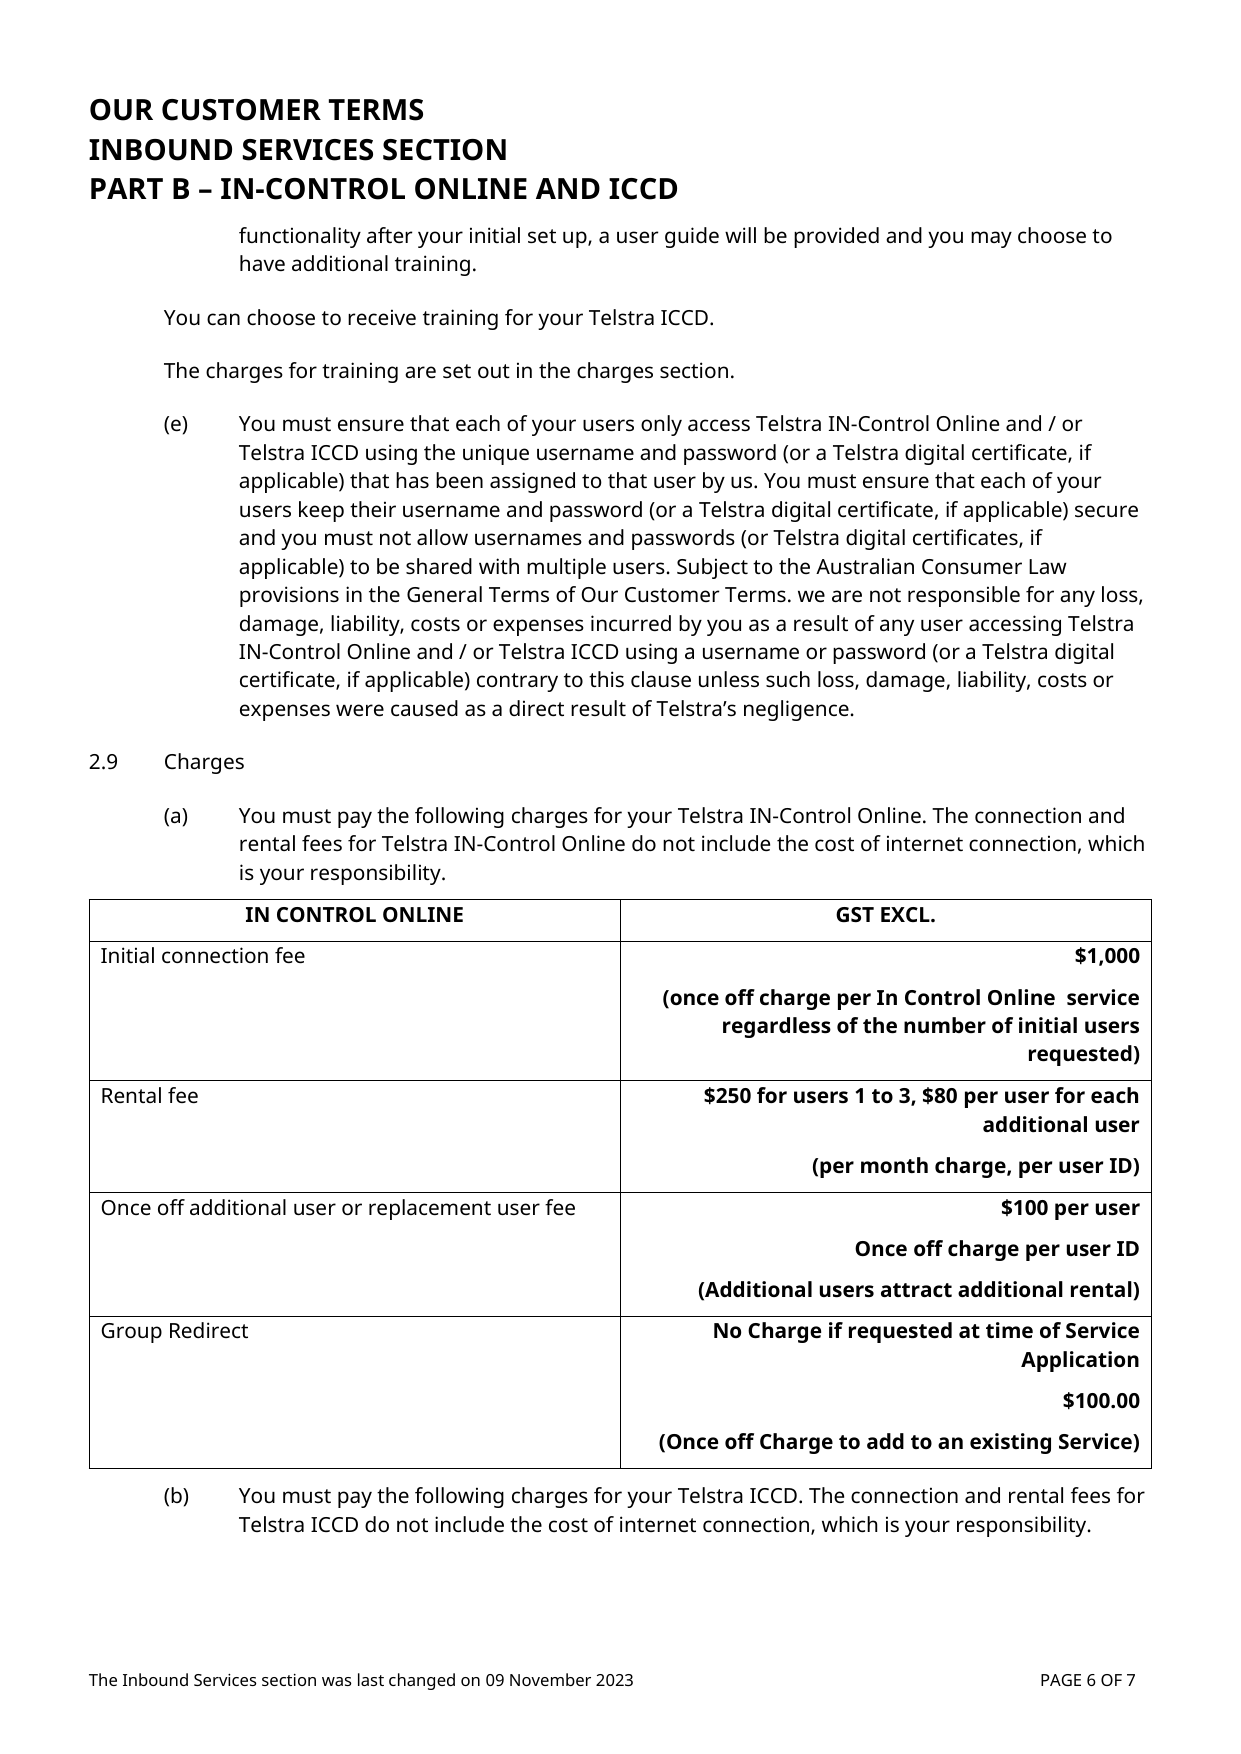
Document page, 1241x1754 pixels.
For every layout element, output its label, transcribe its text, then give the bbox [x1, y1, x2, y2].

table_cell $1,000 (once off charge per In Control Online service regardless of the number of initial users requested) [621, 942, 1151, 1080]
table_cell Rental fee [90, 1081, 620, 1192]
list Charges [89, 747, 1152, 776]
table_cell $250 for users 1 to 3, $80 per user for each additional user (per month charge, per user ID) [621, 1081, 1151, 1192]
table_cell Group Redirect [90, 1317, 620, 1468]
text The charges for training are set out in the charges section. [164, 356, 1152, 384]
table_cell Initial connection fee [90, 942, 620, 1080]
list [164, 221, 1152, 278]
table_cell $100 per user Once off charge per user ID (Additional users attract additional rental) [621, 1193, 1151, 1316]
list You must pay the following charges for your Telstra ICCD. The connection and rental fees for Telstra ICCD do not include the cost of internet connection, which is your responsibility. [164, 1481, 1152, 1538]
table_cell Once off additional user or replacement user fee [90, 1193, 620, 1316]
text You can choose to receive training for your Telstra ICCD. [164, 303, 1152, 331]
table_cell No Charge if requested at time of Service Application $100.00 (Once off Charge to add to an existing Service) [621, 1317, 1151, 1468]
list You must ensure that each of your users only access Telstra IN-Control Online and / or Telstra ICCD using the unique username and password (or a Telstra digital certificate, if applicable) that has been assigned to that user by us. You must ensure that each of your users keep their username and password (or a Telstra digital certificate, if applicable) secure and you must not allow usernames and passwords (or Telstra digital certificates, if applicable) to be shared with multiple users. Subject to the Australian Consumer Law provisions in the General Terms of Our Customer Terms. we are not responsible for any loss, damage, liability, costs or expenses incurred by you as a result of any user accessing Telstra IN-Control Online and / or Telstra ICCD using a username or password (or a Telstra digital certificate, if applicable) contrary to this clause unless such loss, damage, liability, costs or expenses were caused as a direct result of Telstra’s negligence. [164, 409, 1152, 722]
list You must pay the following charges for your Telstra IN-Control Online. The connection and rental fees for Telstra IN-Control Online do not include the cost of internet connection, which is your responsibility. [164, 801, 1152, 886]
table_header GST excl. [621, 900, 1151, 941]
table_header IN Control online [90, 900, 620, 941]
